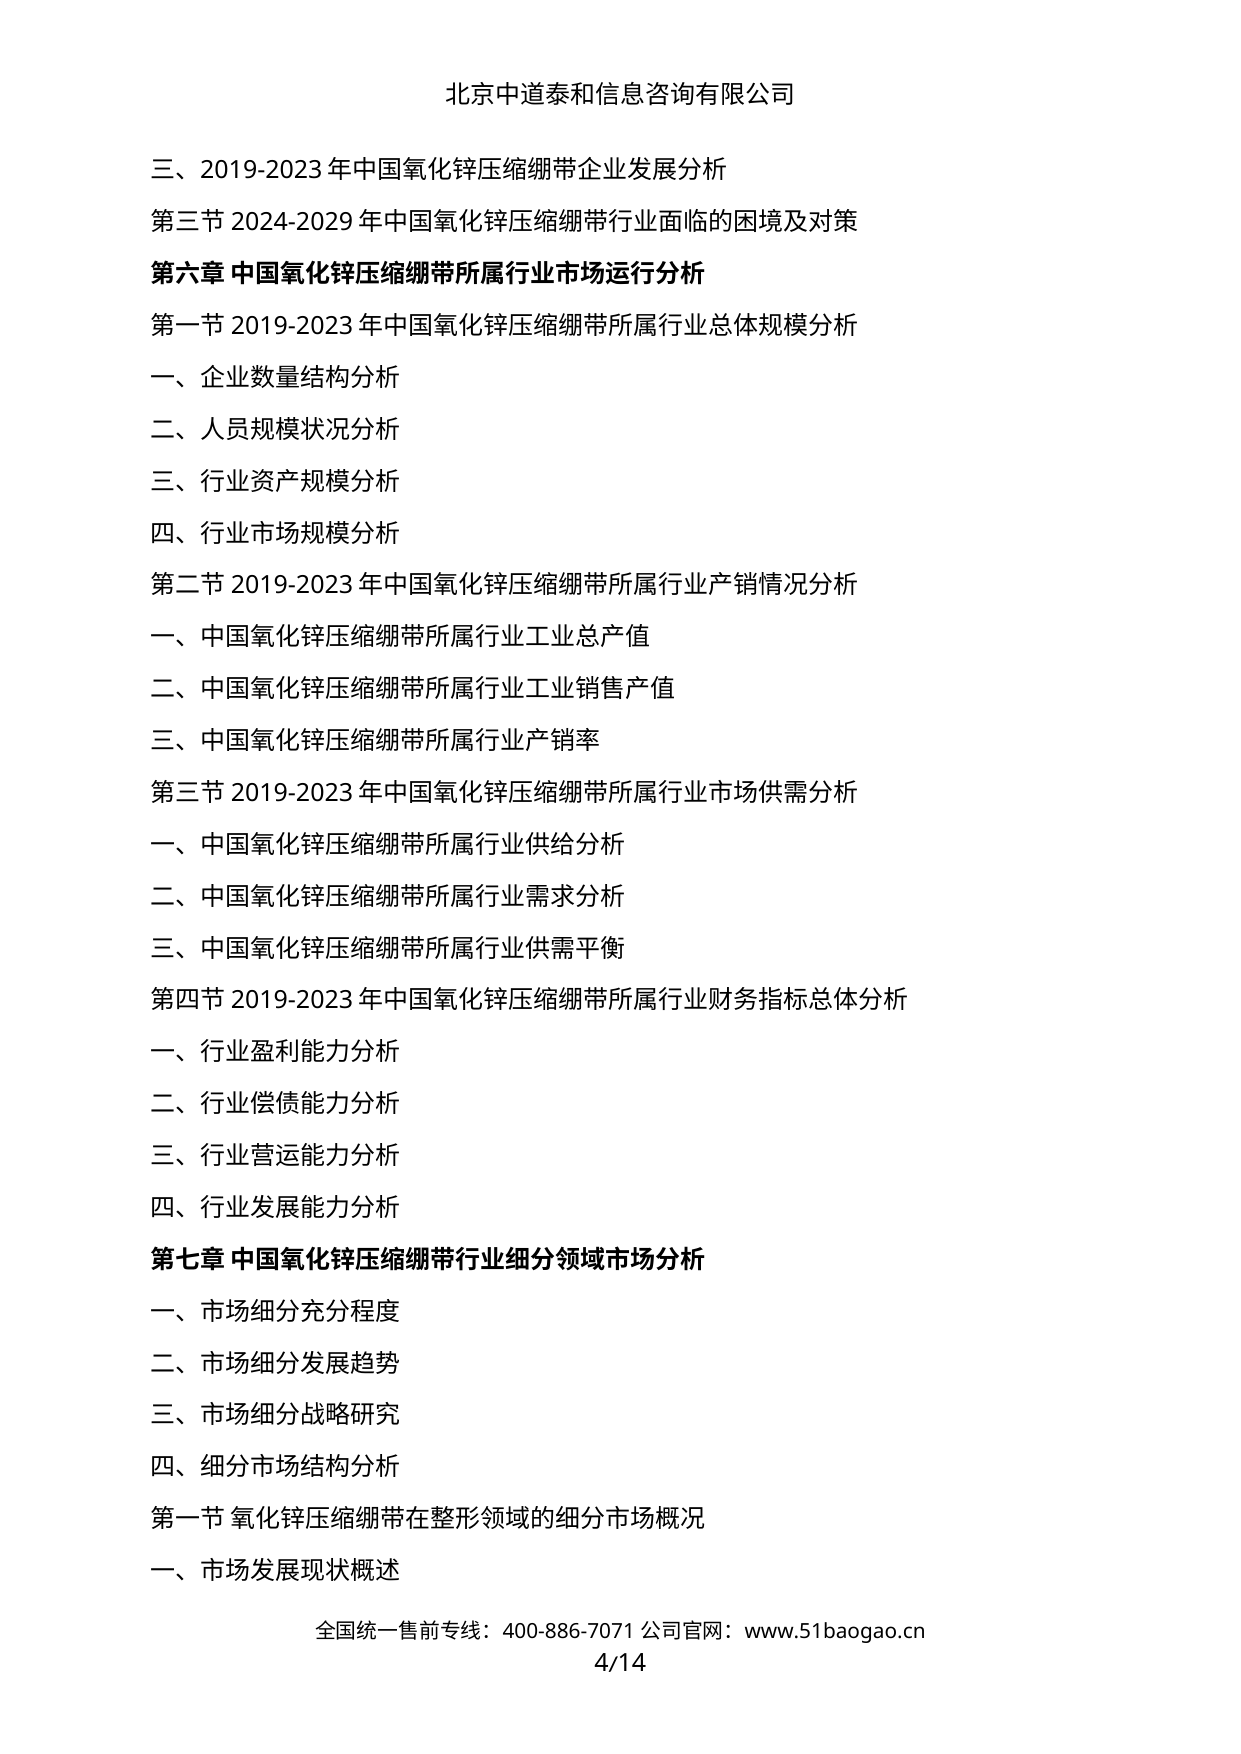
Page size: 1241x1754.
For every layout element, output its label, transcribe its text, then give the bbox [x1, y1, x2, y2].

text 第一节 氧化锌压缩绷带在整形领域的细分市场概况 [150, 1499, 1090, 1535]
text 第四节 2019-2023年中国氧化锌压缩绷带所属行业财务指标总体分析 [150, 980, 1090, 1016]
text 三、行业营运能力分析 [150, 1136, 1090, 1172]
text 二、市场细分发展趋势 [150, 1343, 1090, 1379]
text 一、中国氧化锌压缩绷带所属行业工业总产值 [150, 617, 1090, 653]
text 第七章 中国氧化锌压缩绷带行业细分领域市场分析 [150, 1239, 1090, 1276]
text 二、行业偿债能力分析 [150, 1084, 1090, 1120]
text 二、中国氧化锌压缩绷带所属行业需求分析 [150, 876, 1090, 912]
text 三、市场细分战略研究 [150, 1395, 1090, 1431]
text 三、中国氧化锌压缩绷带所属行业供需平衡 [150, 928, 1090, 964]
text 第二节 2019-2023年中国氧化锌压缩绷带所属行业产销情况分析 [150, 565, 1090, 601]
text 第三节 2019-2023年中国氧化锌压缩绷带所属行业市场供需分析 [150, 772, 1090, 809]
text 四、行业发展能力分析 [150, 1187, 1090, 1224]
text 第六章 中国氧化锌压缩绷带所属行业市场运行分析 [150, 254, 1090, 290]
text 三、行业资产规模分析 [150, 461, 1090, 497]
text 四、行业市场规模分析 [150, 513, 1090, 549]
text 三、中国氧化锌压缩绷带所属行业产销率 [150, 721, 1090, 757]
text 三、2019-2023年中国氧化锌压缩绷带企业发展分析 [150, 150, 1090, 186]
text 一、企业数量结构分析 [150, 357, 1090, 394]
text 四、细分市场结构分析 [150, 1447, 1090, 1483]
text 一、中国氧化锌压缩绷带所属行业供给分析 [150, 824, 1090, 861]
text 一、市场细分充分程度 [150, 1291, 1090, 1327]
text 一、市场发展现状概述 [150, 1551, 1090, 1587]
text 第一节 2019-2023年中国氧化锌压缩绷带所属行业总体规模分析 [150, 306, 1090, 342]
text 二、中国氧化锌压缩绷带所属行业工业销售产值 [150, 669, 1090, 705]
text 第三节 2024-2029年中国氧化锌压缩绷带行业面临的困境及对策 [150, 202, 1090, 238]
text 一、行业盈利能力分析 [150, 1032, 1090, 1068]
text 二、人员规模状况分析 [150, 409, 1090, 446]
